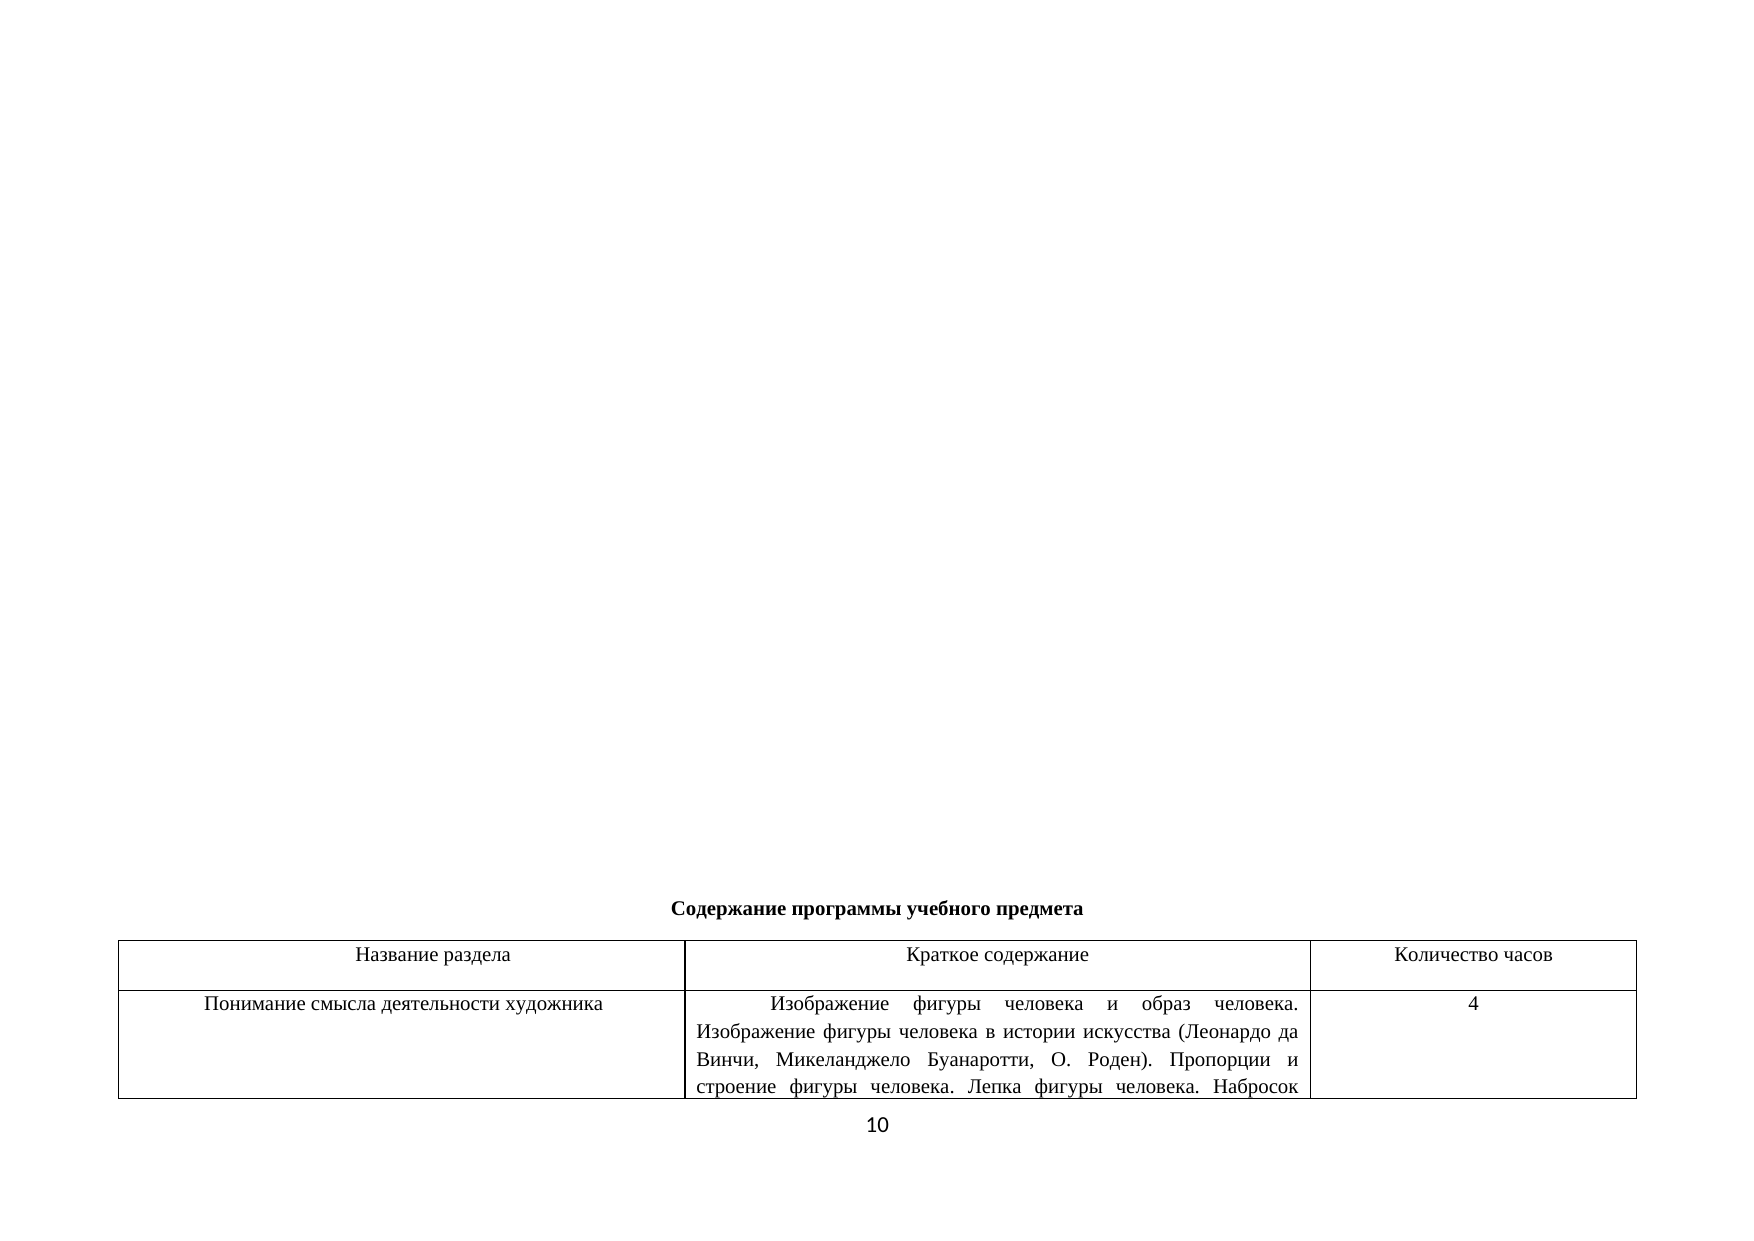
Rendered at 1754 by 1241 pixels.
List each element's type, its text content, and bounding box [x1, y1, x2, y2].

table_cell 4 [1311, 991, 1636, 1098]
table_header Краткое содержание [686, 941, 1310, 990]
table_header Название раздела [119, 941, 684, 990]
text Содержание программы учебного предмета [118, 896, 1636, 919]
table_header Количество часов [1311, 941, 1636, 990]
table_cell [686, 991, 1310, 1098]
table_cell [119, 991, 684, 1098]
